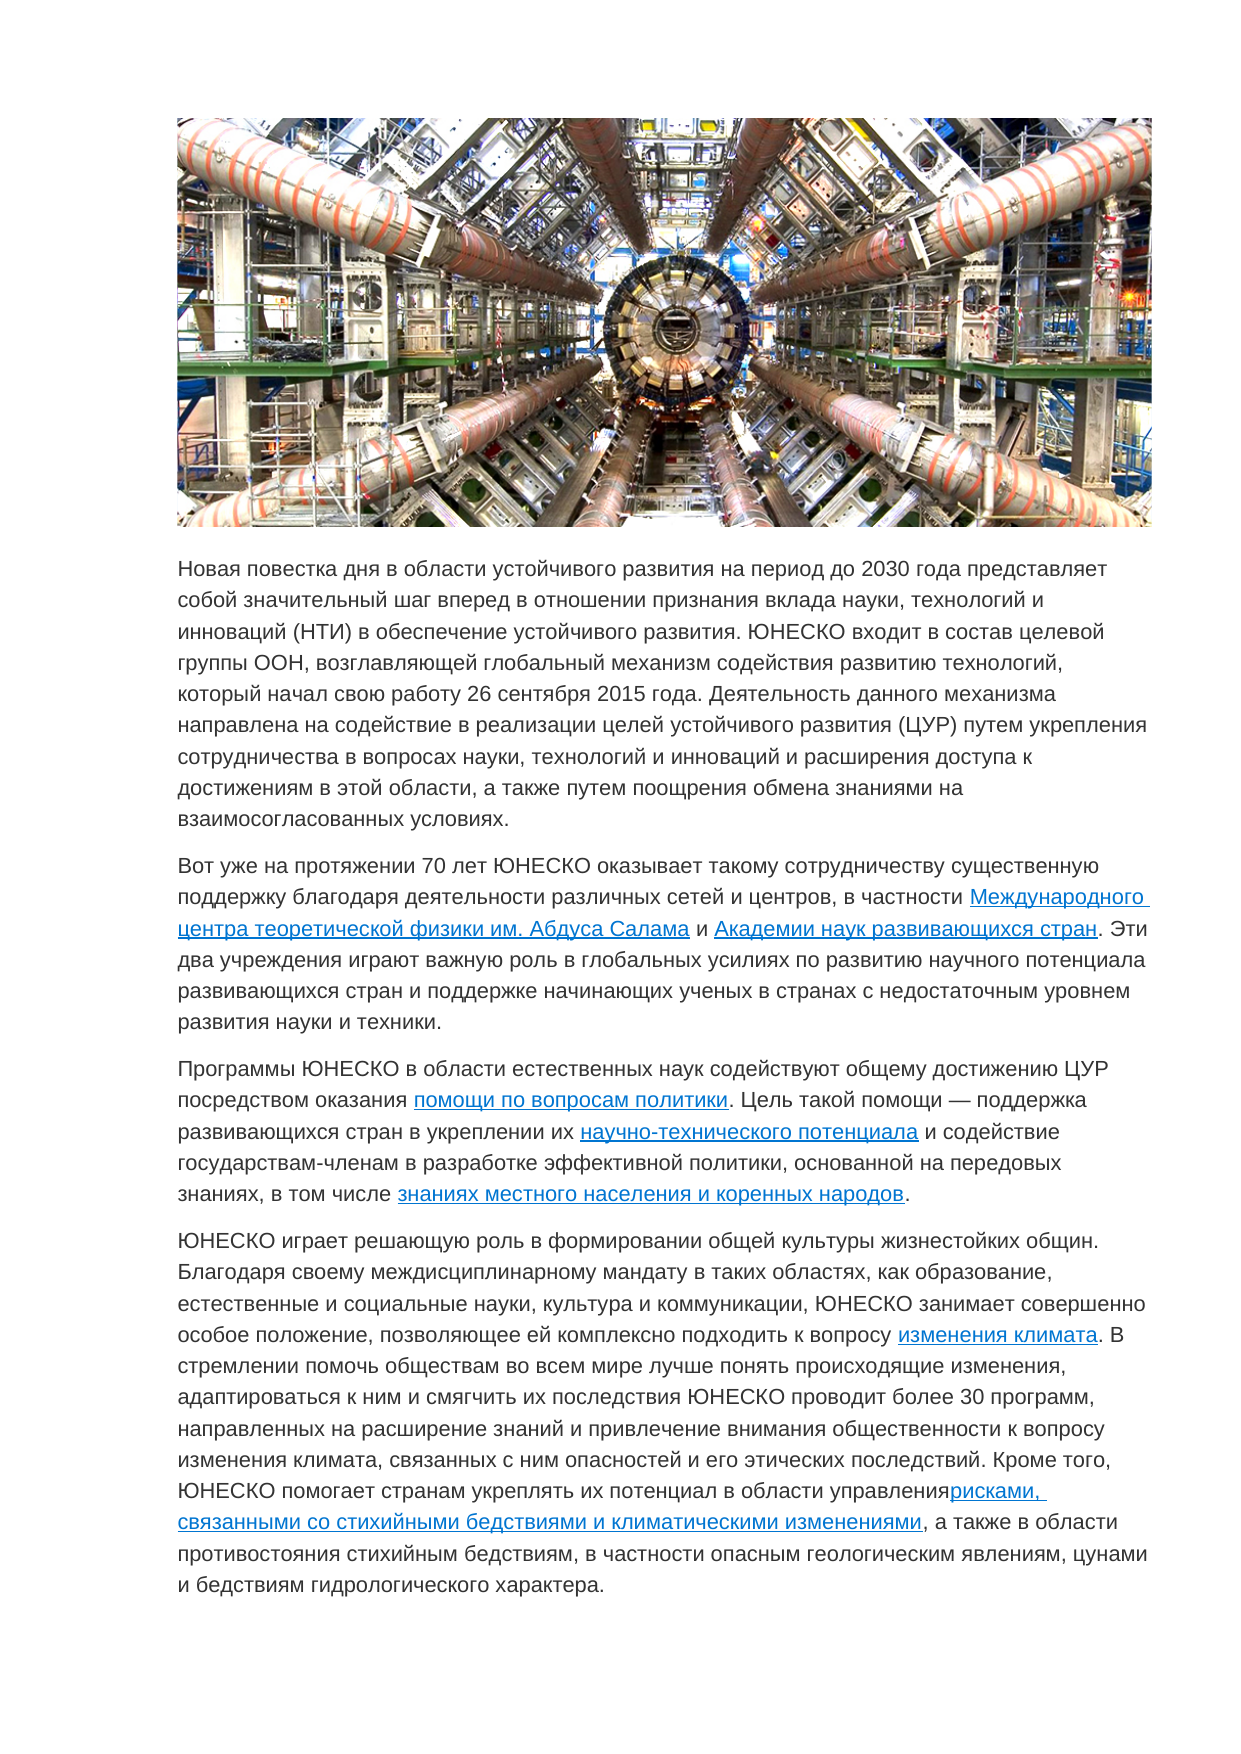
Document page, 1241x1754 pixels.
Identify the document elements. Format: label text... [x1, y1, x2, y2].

text Новая повестка дня в области устойчивого развития на период до 2030 года представляет собой значительный шаг вперед в отношении признания вклада науки, технологий и инноваций (НТИ) в обеспечение устойчивого развития. ЮНЕСКО входит в состав целевой группы ООН, возглавляющей глобальный механизм содействия развитию технологий, который начал свою работу 26 сентября 2015 года. Деятельность данного механизма направлена на содействие в реализации целей устойчивого развития (ЦУР) путем укрепления сотрудничества в вопросах науки, технологий и инноваций и расширения доступа к достижениям в этой области, а также путем поощрения обмена знаниями на взаимосогласованных условиях. [177, 550, 1152, 831]
text ЮНЕСКО играет решающую роль в формировании общей культуры жизнестойких общин. Благодаря своему междисциплинарному мандату в таких областях, как образование, естественные и социальные науки, культура и коммуникации, ЮНЕСКО занимает совершенно особое положение, позволяющее ей комплексно подходить к вопросу изменения климата. В стремлении помочь обществам во всем мире лучше понять происходящие изменения, адаптироваться к ним и смягчить их последствия ЮНЕСКО проводит более 30 программ, направленных на расширение знаний и привлечение внимания общественности к вопросу изменения климата, связанных с ним опасностей и его этических последствий. Кроме того, ЮНЕСКО помогает странам укреплять их потенциал в области управлениярисками, связанными со стихийными бедствиями и климатическими изменениями, а также в области противостояния стихийным бедствиям, в частности опасным геологическим явлениям, цунами и бедствиям гидрологического характера. [177, 1222, 1152, 1597]
text Вот уже на протяжении 70 лет ЮНЕСКО оказывает такому сотрудничеству существенную поддержку благодаря деятельности различных сетей и центров, в частности Международного центра теоретической физики им. Абдуса Салама и Академии наук развивающихся стран. Эти два учреждения играют важную роль в глобальных усилиях по развитию научного потенциала развивающихся стран и поддержке начинающих ученых в странах с недостаточным уровнем развития науки и техники. [177, 847, 1152, 1034]
picture [177, 118, 1152, 527]
text Программы ЮНЕСКО в области естественных наук содействуют общему достижению ЦУР посредством оказания помощи по вопросам политики. Цель такой помощи — поддержка развивающихся стран в укреплении их научно-технического потенциала и содействие государствам-членам в разработке эффективной политики, основанной на передовых знаниях, в том числе знаниях местного населения и коренных народов. [177, 1050, 1152, 1206]
